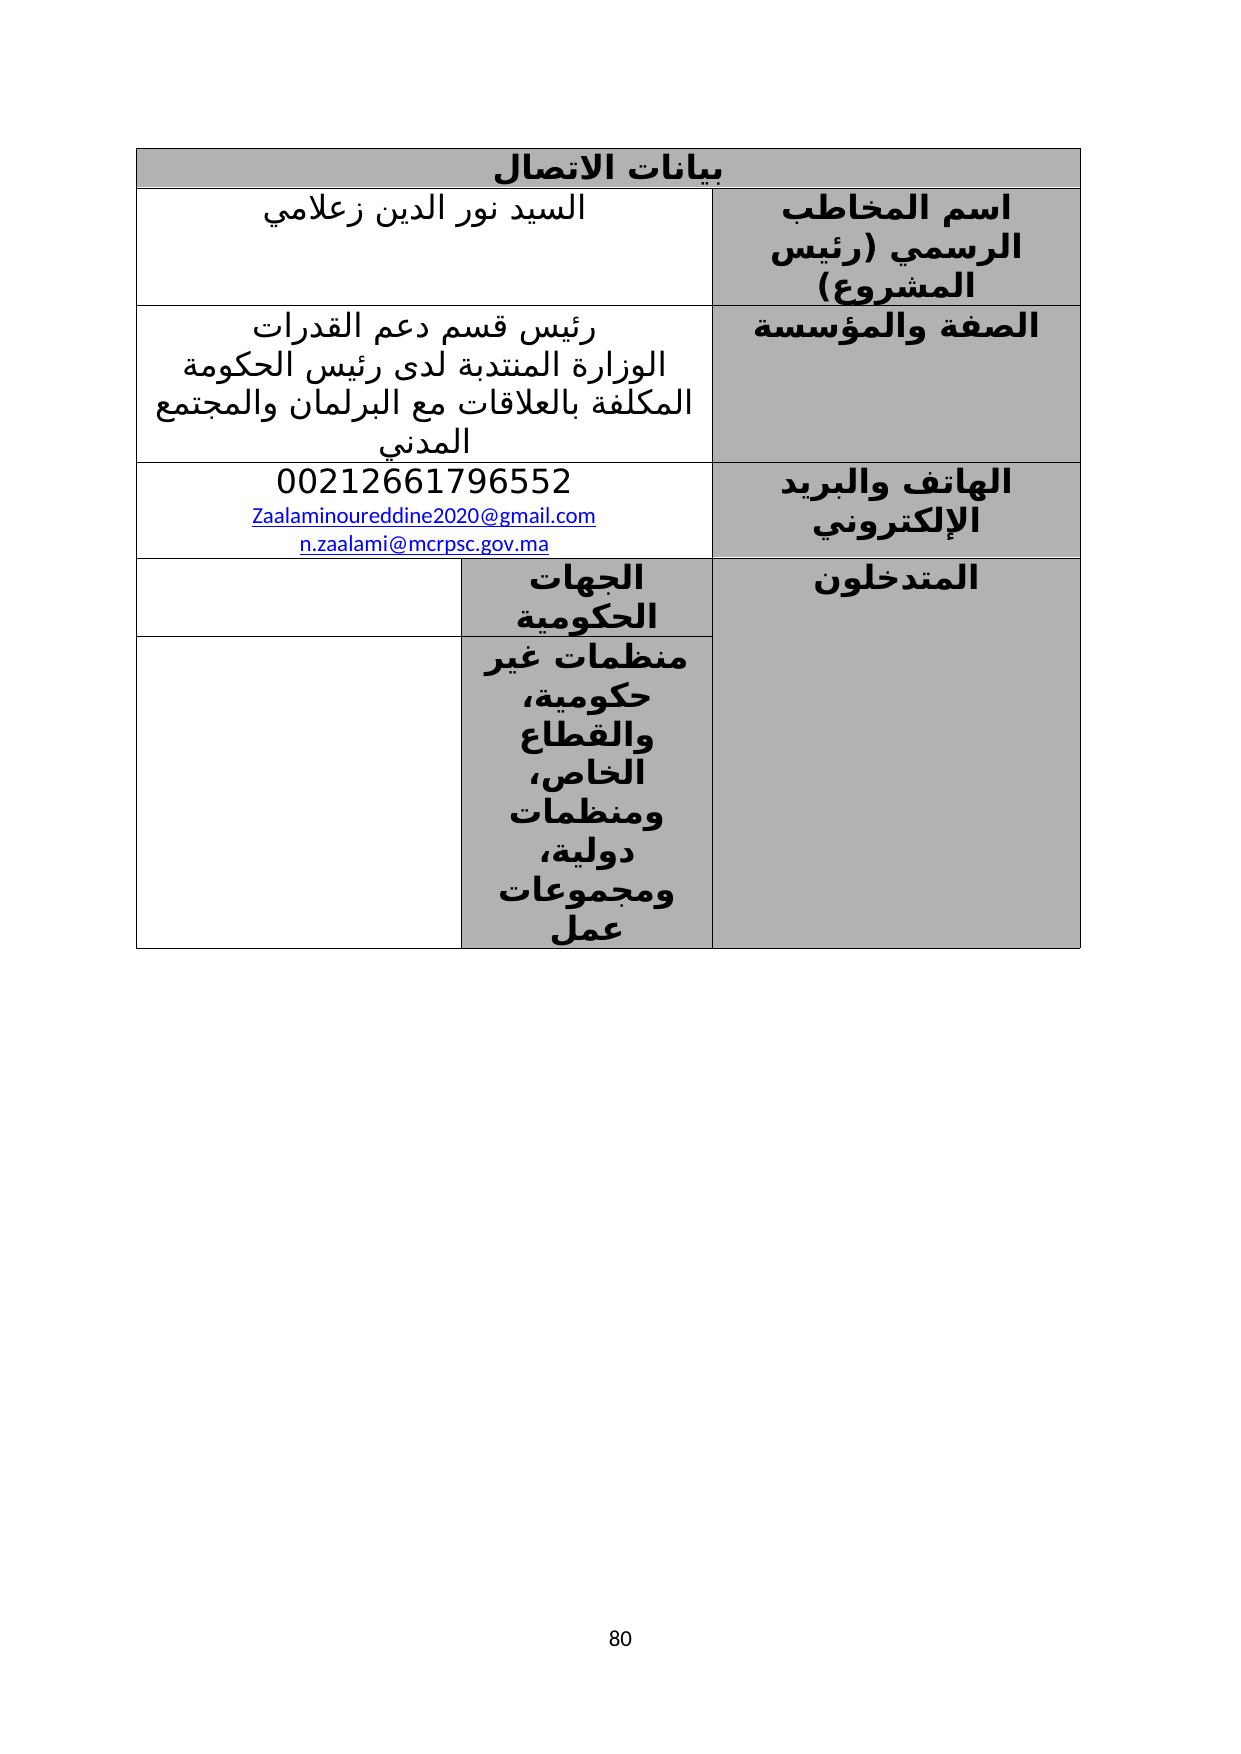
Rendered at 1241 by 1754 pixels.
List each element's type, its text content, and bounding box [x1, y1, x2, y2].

table_cell [137, 637, 461, 948]
table_cell 00212661796552 Zaalaminoureddine2020@gmail.com n.zaalami@mcrpsc.gov.ma [137, 463, 712, 557]
table_cell الصفة والمؤسسة [713, 306, 1080, 462]
table_cell اسم المخاطب الرسمي (رئيس المشروع) [713, 189, 1080, 305]
table_cell منظمات غير حكومية، والقطاع الخاص، ومنظمات دولية، ومجموعات عمل [462, 637, 712, 948]
table_cell [137, 559, 461, 636]
table_cell السيد نور الدين زعلامي [137, 189, 712, 305]
table_cell المتدخلون [713, 559, 1080, 948]
table_cell الجهات الحكومية [462, 559, 712, 636]
table_cell بيانات الاتصال [137, 149, 1080, 187]
table_cell الهاتف والبريد الإلكتروني [713, 463, 1080, 557]
table_cell رئيس قسم دعم القدرات الوزارة المنتدبة لدى رئيس الحكومة المكلفة بالعلاقات مع البرلمان والمجتمع المدني [137, 306, 712, 462]
